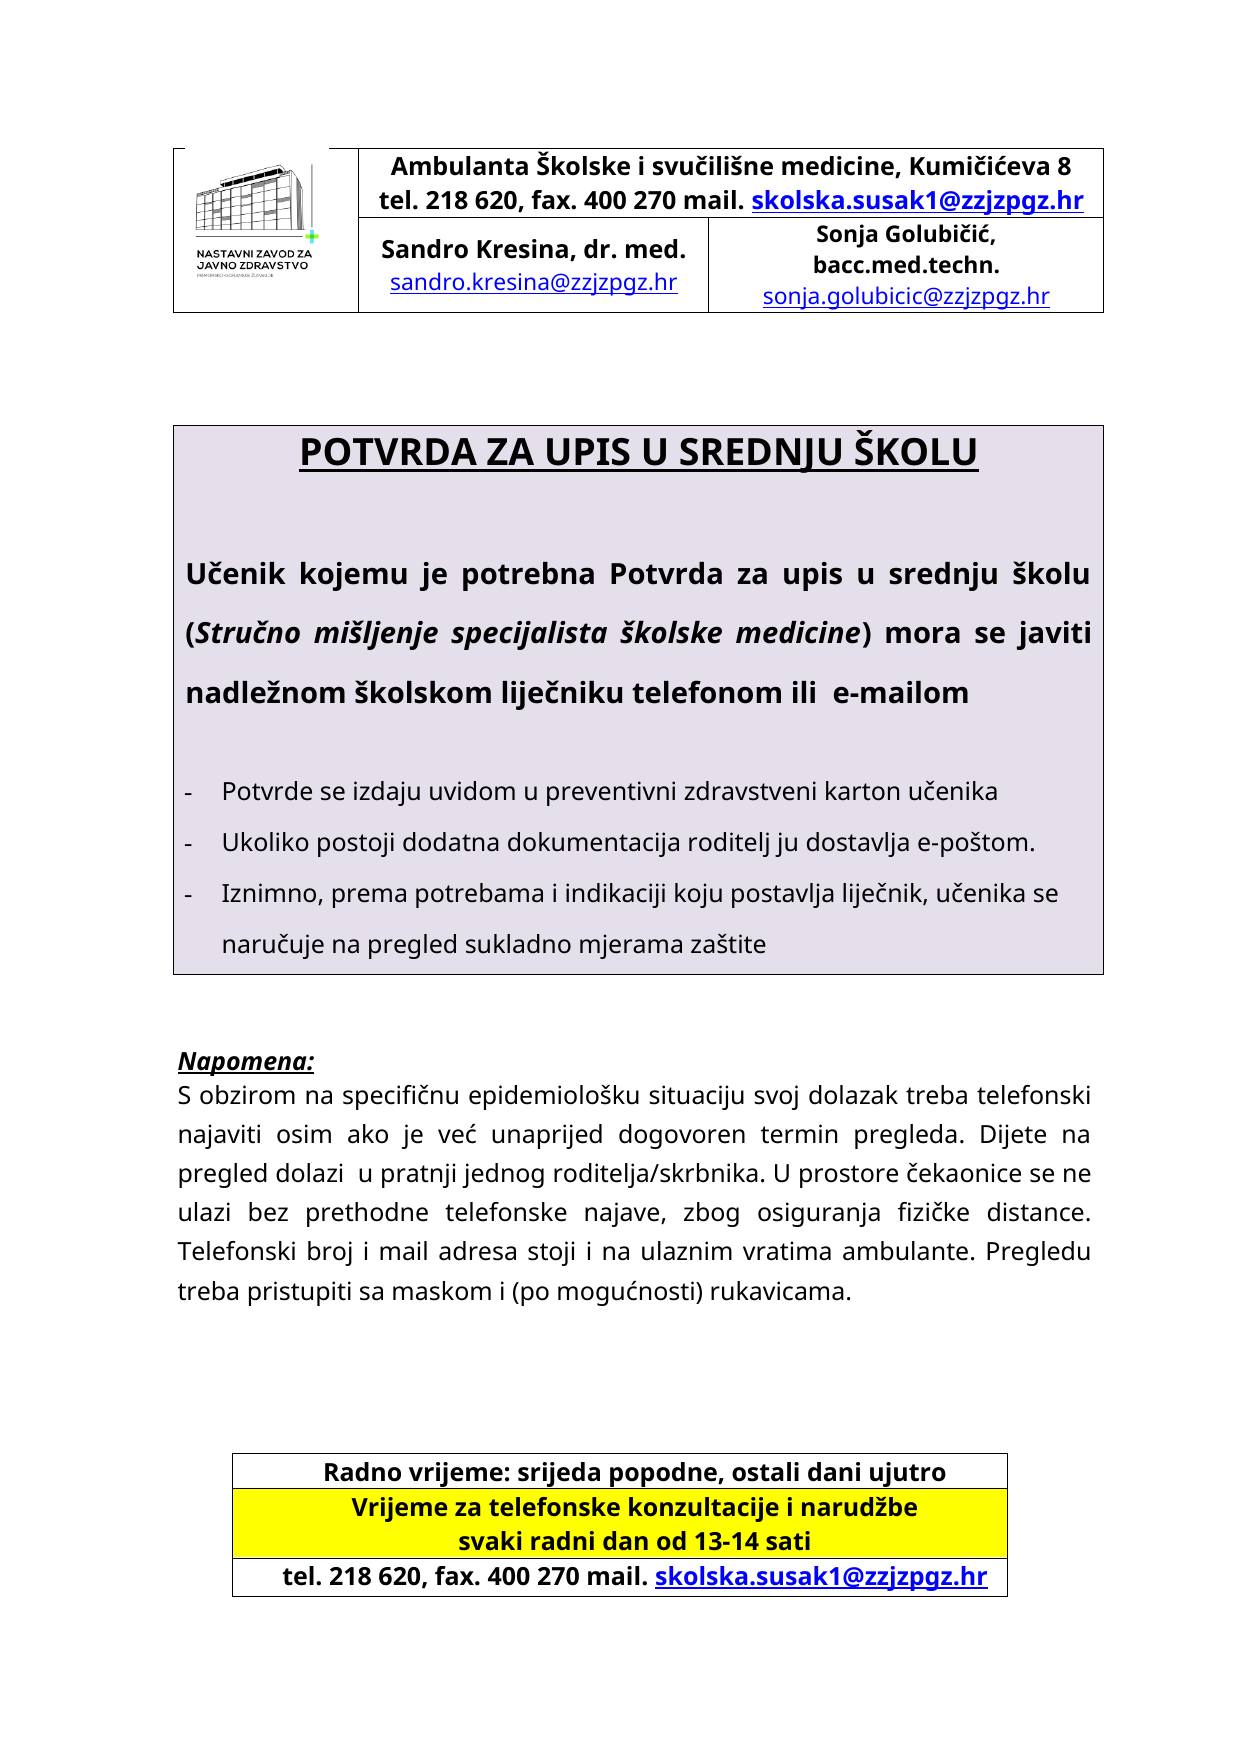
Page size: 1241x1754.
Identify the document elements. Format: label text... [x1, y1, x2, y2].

table_cell Sonja Golubičić, bacc.med.techn. sonja.golubicic@zzjzpgz.hr [709, 218, 1103, 312]
text S obzirom na specifičnu epidemiološku situaciju svoj dolazak treba telefonski najaviti osim ako je već unaprijed dogovoren termin pregleda. Dijete na pregled dolazi u pratnji jednog roditelja/skrbnika. U prostore čekaonice se ne ulazi bez prethodne telefonske najave, zbog osiguranja fizičke distance. Telefonski broj i mail adresa stoji i na ulaznim vratima ambulante. Pregledu treba pristupiti sa maskom i (po mogućnosti) rukavicama. [177, 1077, 1093, 1307]
table_cell Sandro Kresina, dr. med. sandro.kresina@zzjzpgz.hr [359, 218, 708, 312]
table_cell Vrijeme za telefonske konzultacije i narudžbe svaki radni dan od 13-14 sati [233, 1489, 1007, 1557]
table_header Ambulanta Školske i svučilišne medicine, Kumičićeva 8 tel. 218 620, fax. 400 270 mail. skolska.susak1@zzjzpgz.hr [359, 149, 1103, 217]
text Napomena: [177, 1043, 1093, 1077]
table_header POTVRDA ZA UPIS U SREDNJU ŠKOLU Učenik kojemu je potrebna Potvrda za upis u srednju školu (Stručno mišljenje specijalista školske medicine) mora se javiti nadležnom školskom liječniku telefonom ili e-mailom Potvrde se izdaju uvidom u preventivni zdravstveni karton učenika Ukoliko postoji dodatna dokumentacija roditelj ju dostavlja e-poštom. Iznimno, prema potrebama i indikaciji koju postavlja liječnik, učenika se naručuje na pregled sukladno mjerama zaštite [174, 426, 1103, 974]
picture [185, 148, 329, 293]
table_header [174, 149, 358, 312]
table_header Radno vrijeme: srijeda popodne, ostali dani ujutro [233, 1454, 1007, 1488]
table_cell tel. 218 620, fax. 400 270 mail. skolska.susak1@zzjzpgz.hr [233, 1559, 1007, 1596]
